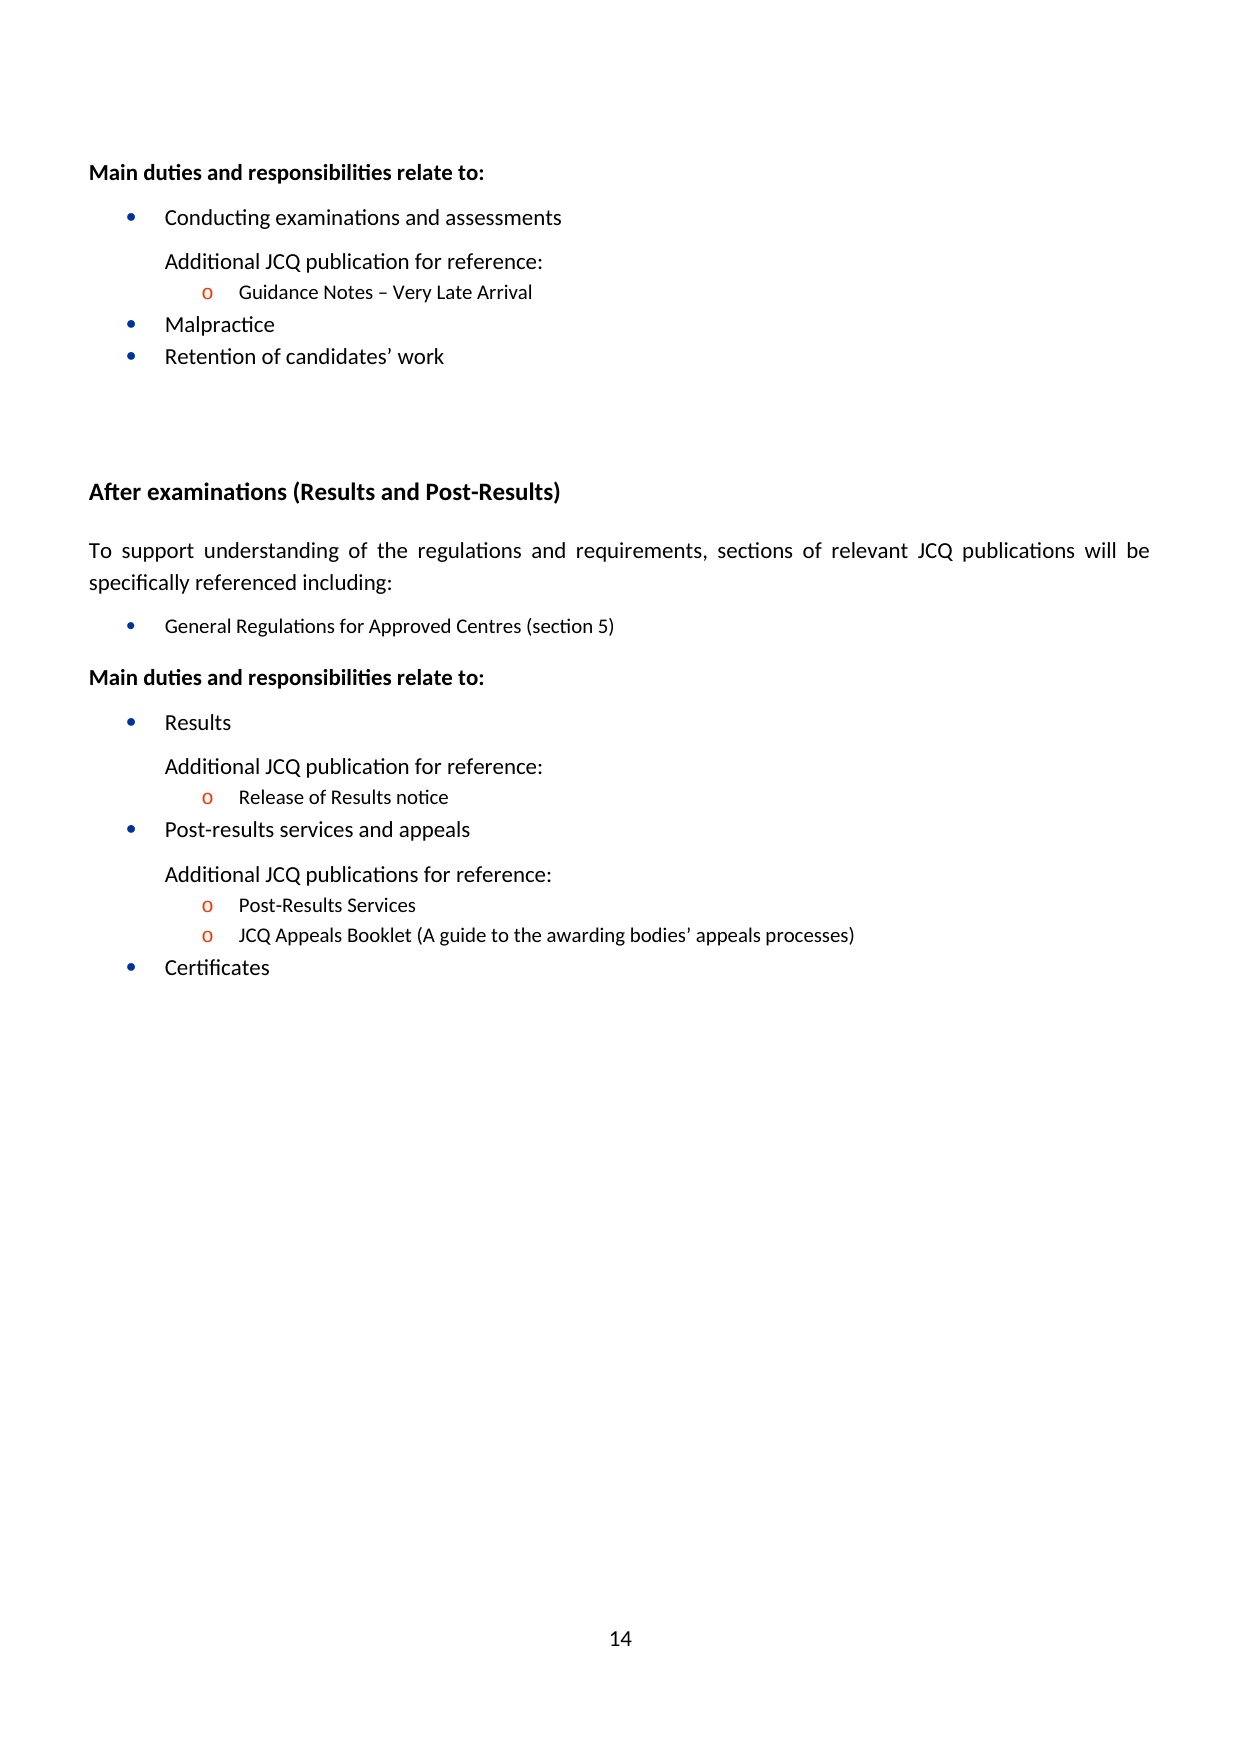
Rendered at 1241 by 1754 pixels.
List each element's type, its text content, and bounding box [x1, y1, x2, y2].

list JCQ Appeals Booklet (A guide to the awarding bodies’ appeals processes) [201, 922, 1152, 949]
text Additional JCQ publications for reference: [164, 860, 1152, 888]
text Additional JCQ publication for reference: [164, 247, 1152, 275]
list Post-results services and appeals [127, 815, 1152, 843]
list Results [127, 708, 1152, 736]
list General Regulations for Approved Centres (section 5) [127, 613, 1152, 638]
text Additional JCQ publication for reference: [164, 752, 1152, 780]
text To support understanding of the regulations and requirements, sections of relevant JCQ publications will be specifically referenced including: [89, 536, 1152, 596]
subtitle After examinations (Results and Post-Results) [89, 476, 1152, 507]
list Guidance Notes – Very Late Arrival [201, 279, 1152, 306]
text Main duties and responsibilities relate to: [89, 663, 1152, 691]
list Certificates [127, 953, 1152, 981]
text Main duties and responsibilities relate to: [89, 158, 1152, 186]
list Retention of candidates’ work [127, 342, 1152, 370]
list Release of Results notice [201, 784, 1152, 811]
list Conducting examinations and assessments [127, 203, 1152, 231]
list Post-Results Services [201, 892, 1152, 918]
list Malpractice [127, 310, 1152, 338]
